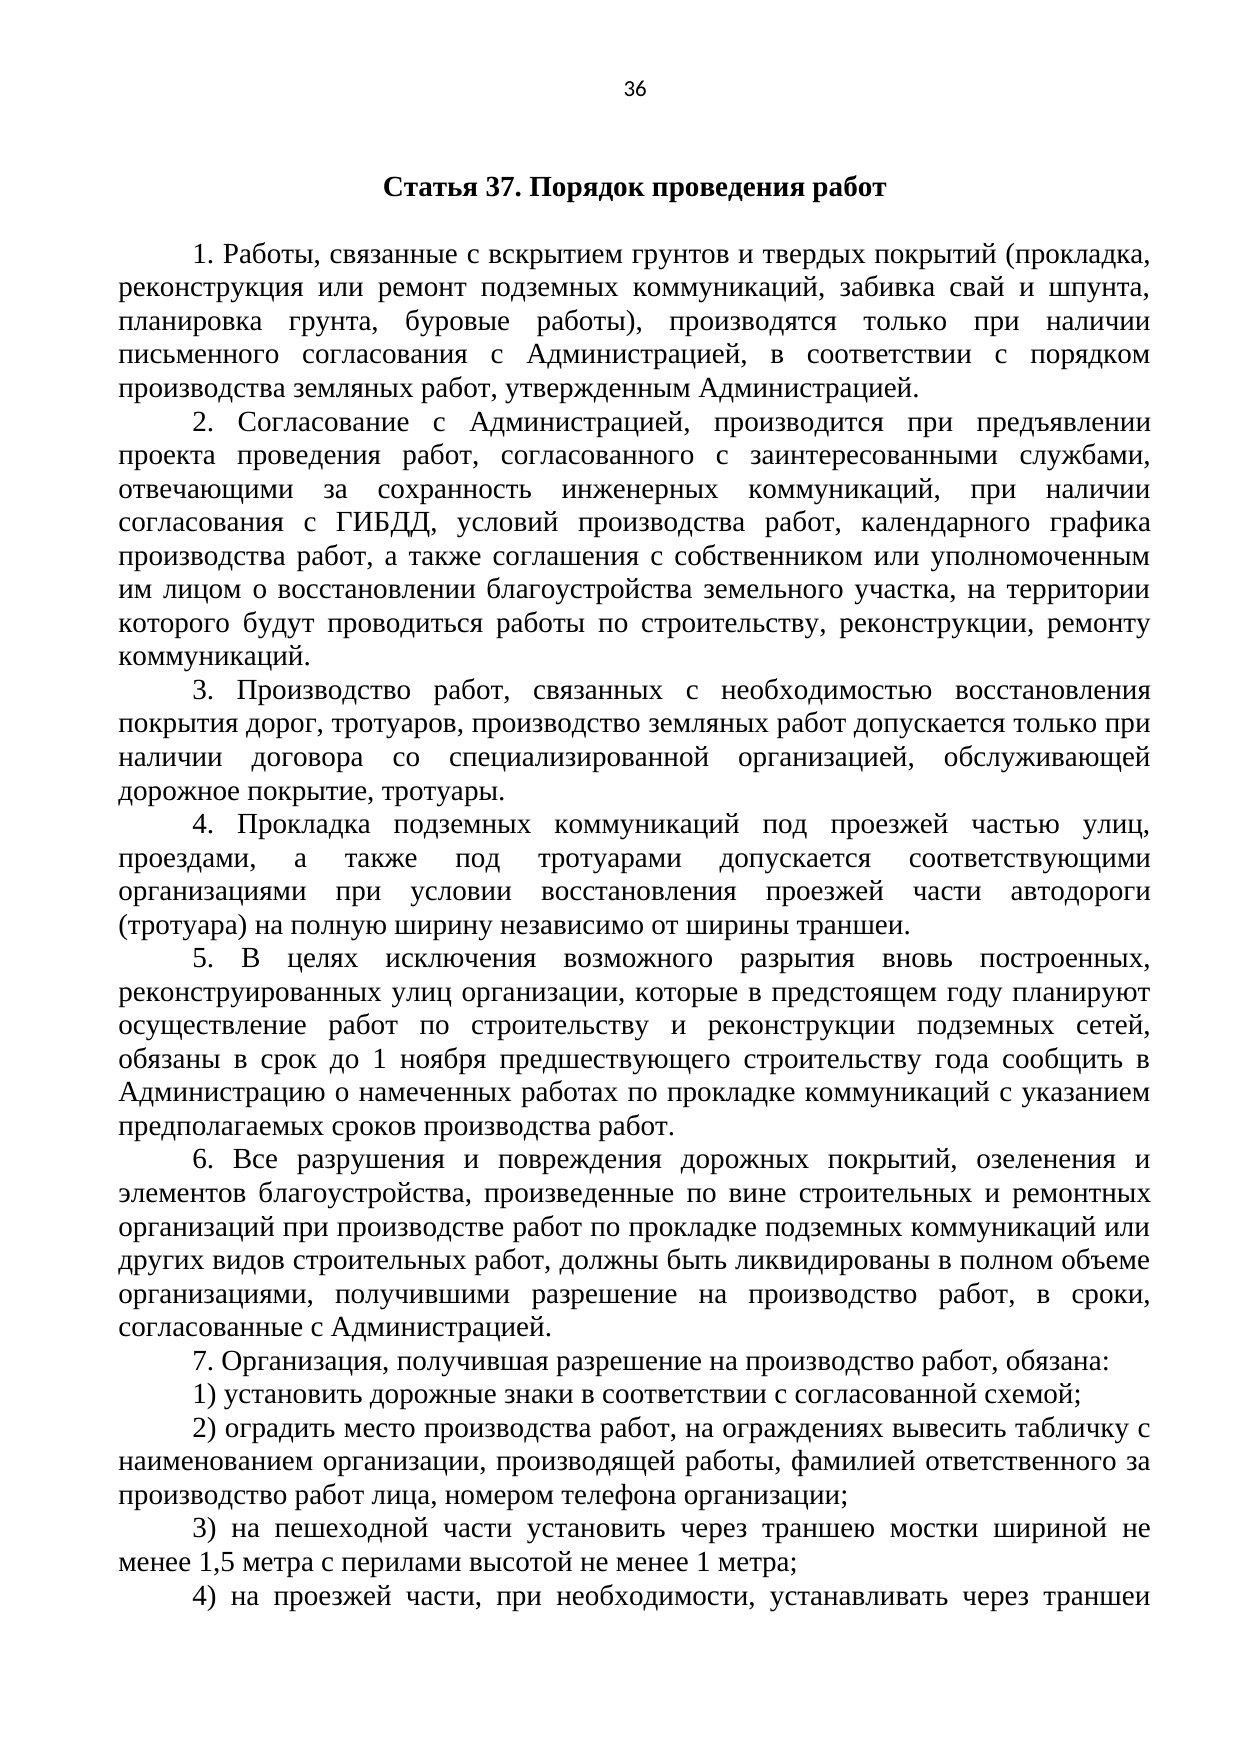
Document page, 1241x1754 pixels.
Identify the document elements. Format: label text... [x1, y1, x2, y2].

text 1. Работы, связанные с вскрытием грунтов и твердых покрытий (прокладка, реконструкция или ремонт подземных коммуникаций, забивка свай и шпунта, планировка грунта, буровые работы), производятся только при наличии письменного согласования с Администрацией, в соответствии с порядком производства земляных работ, утвержденным Администрацией. [118, 236, 1152, 404]
text 7. Организация, получившая разрешение на производство работ, обязана: [118, 1343, 1152, 1376]
text 4. Прокладка подземных коммуникаций под проезжей частью улиц, проездами, а также под тротуарами допускается соответствующими организациями при условии восстановления проезжей части автодороги (тротуара) на полную ширину независимо от ширины траншеи. [118, 806, 1152, 940]
text 3) на пешеходной части установить через траншею мостки шириной не менее 1,5 метра с перилами высотой не менее 1 метра; [118, 1511, 1152, 1578]
text Статья 37. Порядок проведения работ [118, 169, 1152, 202]
text 1) установить дорожные знаки в соответствии с согласованной схемой; [118, 1376, 1152, 1410]
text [118, 1578, 1152, 1611]
text 2. Согласование с Администрацией, производится при предъявлении проекта проведения работ, согласованного с заинтересованными службами, отвечающими за сохранность инженерных коммуникаций, при наличии согласования с ГИБДД, условий производства работ, календарного графика производства работ, а также соглашения с собственником или уполномоченным им лицом о восстановлении благоустройства земельного участка, на территории которого будут проводиться работы по строительству, реконструкции, ремонту коммуникаций. [118, 404, 1152, 672]
text 6. Все разрушения и повреждения дорожных покрытий, озеленения и элементов благоустройства, произведенные по вине строительных и ремонтных организаций при производстве работ по прокладке подземных коммуникаций или других видов строительных работ, должны быть ликвидированы в полном объеме организациями, получившими разрешение на производство работ, в сроки, согласованные с Администрацией. [118, 1142, 1152, 1343]
text 2) оградить место производства работ, на ограждениях вывесить табличку с наименованием организации, производящей работы, фамилией ответственного за производство работ лица, номером телефона организации; [118, 1410, 1152, 1511]
text 3. Производство работ, связанных с необходимостью восстановления покрытия дорог, тротуаров, производство земляных работ допускается только при наличии договора со специализированной организацией, обслуживающей дорожное покрытие, тротуары. [118, 672, 1152, 806]
text 5. В целях исключения возможного разрытия вновь построенных, реконструированных улиц организации, которые в предстоящем году планируют осуществление работ по строительству и реконструкции подземных сетей, обязаны в срок до 1 ноября предшествующего строительству года сообщить в Администрацию о намеченных работах по прокладке коммуникаций с указанием предполагаемых сроков производства работ. [118, 940, 1152, 1142]
